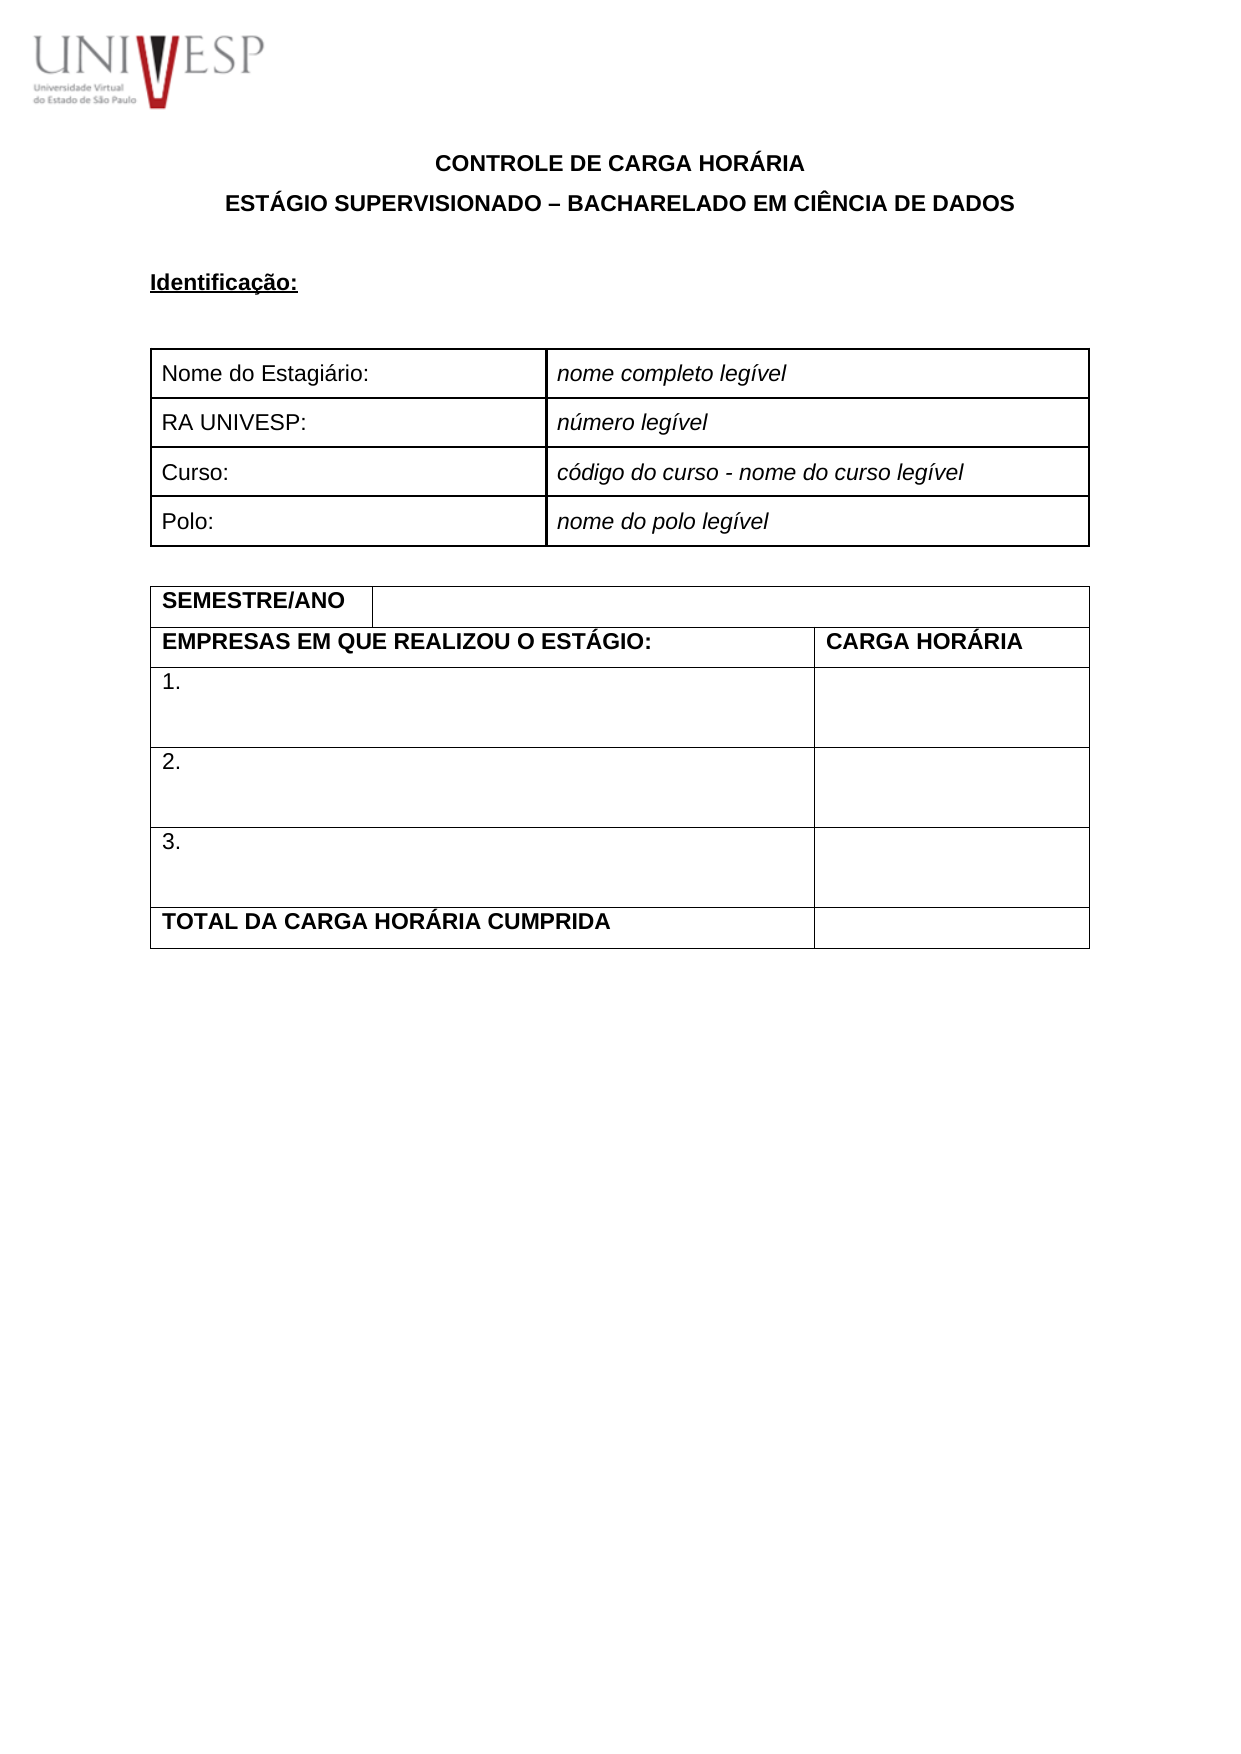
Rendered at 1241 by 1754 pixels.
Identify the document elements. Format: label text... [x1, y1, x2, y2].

table_cell Polo: [152, 497, 545, 544]
table_cell 2. [151, 748, 814, 827]
table_cell EMPRESAS EM QUE REALIZOU O ESTÁGIO: [151, 628, 814, 667]
table_cell código do curso - nome do curso legível [548, 448, 1088, 495]
table_cell [815, 748, 1089, 827]
table_cell número legível [548, 399, 1088, 446]
table_cell RA UNIVESP: [152, 399, 545, 446]
table_header SEMESTRE/ANO [151, 587, 372, 627]
table_cell 1. [151, 668, 814, 747]
table_header nome completo legível [548, 350, 1088, 397]
picture [29, 27, 273, 112]
table_cell Curso: [152, 448, 545, 495]
text Identificação: [150, 268, 1090, 295]
table_header Nome do Estagiário: [152, 350, 545, 397]
table_cell [815, 668, 1089, 747]
table_cell [815, 828, 1089, 907]
table_cell 3. [151, 828, 814, 907]
table_cell TOTAL DA CARGA HORÁRIA CUMPRIDA [151, 908, 814, 948]
table_cell CARGA HORÁRIA [815, 628, 1089, 667]
text ESTÁGIO SUPERVISIONADO – BACHARELADO EM CIÊNCIA DE DADOS [150, 189, 1090, 216]
table_header [373, 587, 1089, 627]
text CONTROLE DE CARGA HORÁRIA [150, 150, 1090, 176]
table_cell [815, 908, 1089, 948]
table_cell nome do polo legível [548, 497, 1088, 544]
